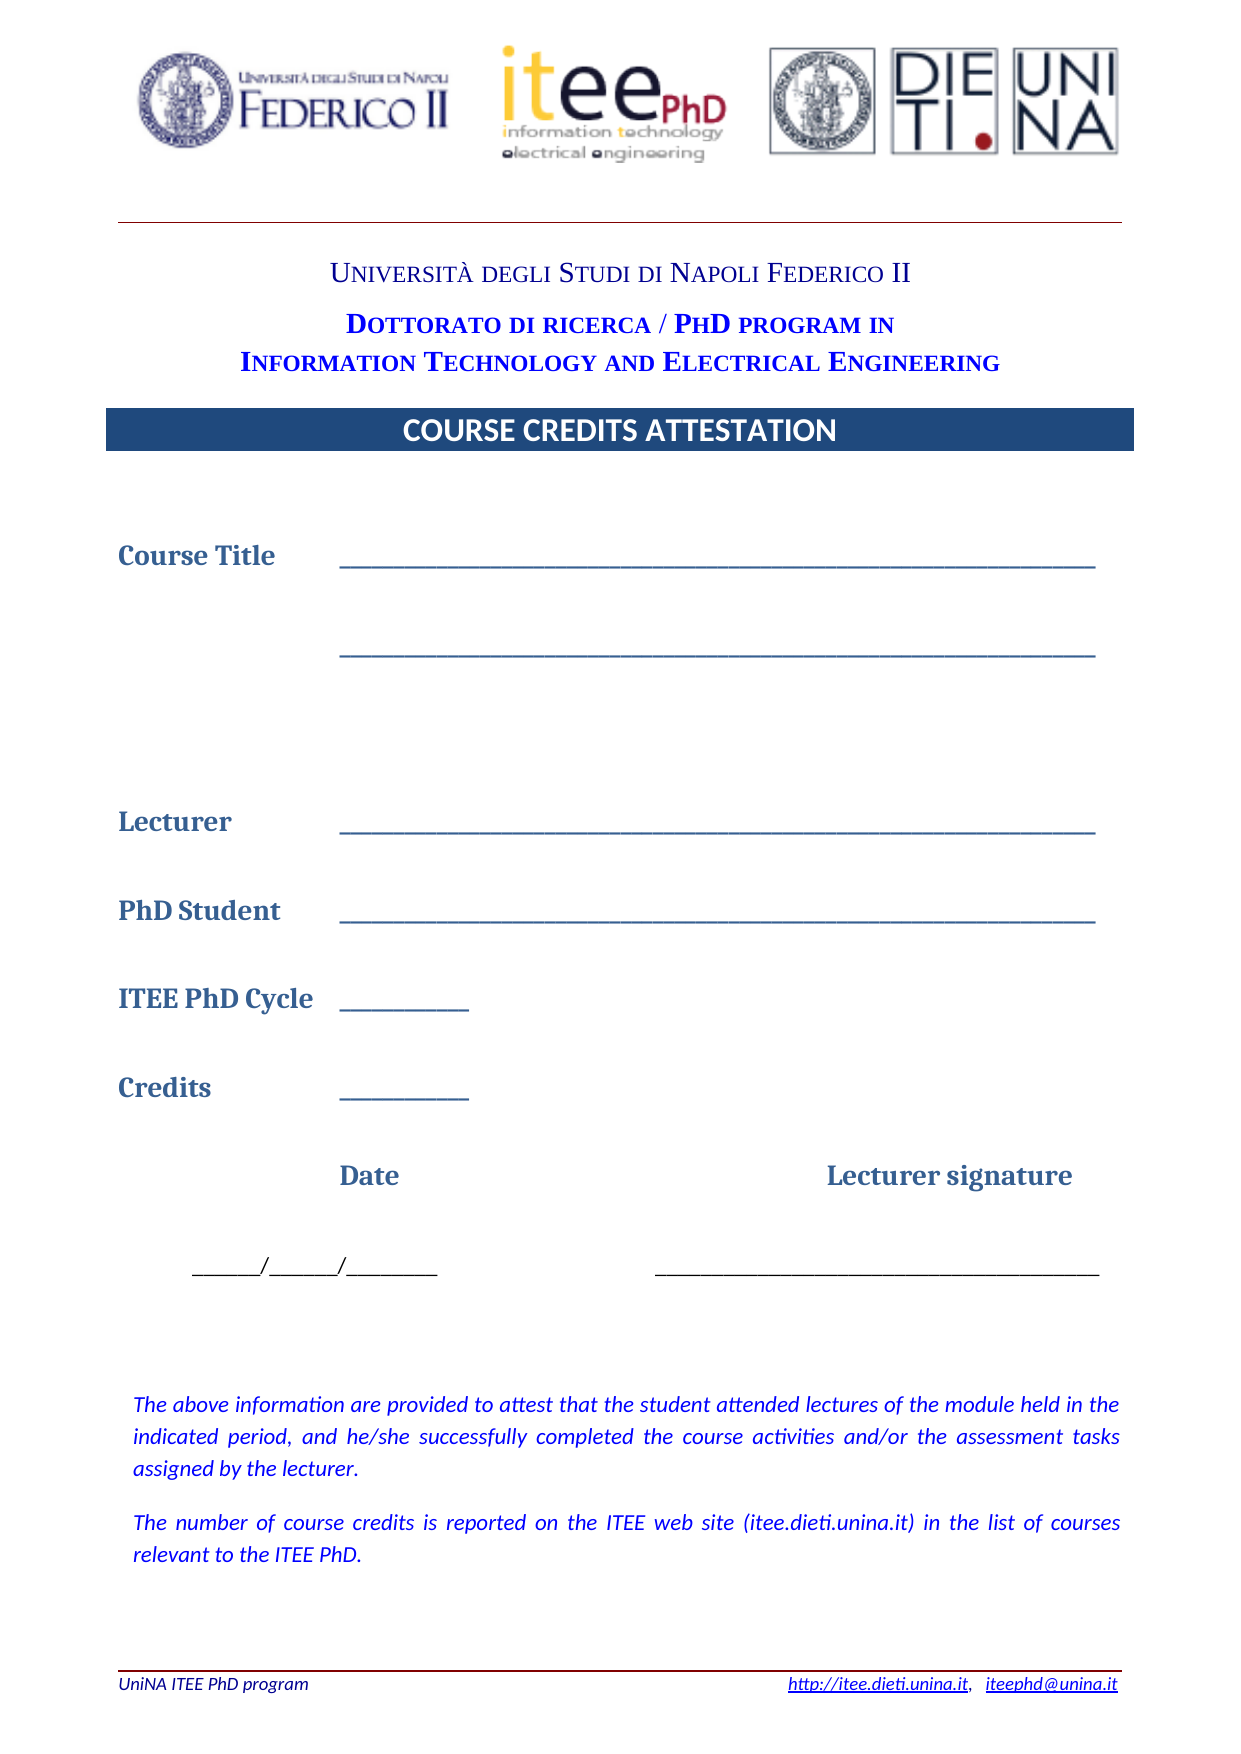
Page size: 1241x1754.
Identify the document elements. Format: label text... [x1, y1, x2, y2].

table_header COURSE CREDITS ATTESTATION [107, 409, 1133, 450]
text Dottorato di ricerca / PhD program in [118, 306, 1122, 339]
subtitle Lecturer ______________________________________________________________________ [118, 805, 1122, 839]
subtitle ITEE PhD Cycle ____________ [118, 982, 1122, 1016]
text The above information are provided to attest that the student attended lectures of the module held in the indicated period, and he/she successfully completed the course activities and/or the assessment tasks assigned by the lecturer. [133, 1390, 1122, 1483]
picture [121, 29, 1120, 163]
subtitle Course Title ______________________________________________________________________ [118, 539, 1122, 573]
text ______/______/________ _______________________________________ [118, 1251, 1122, 1279]
subtitle Date Lecturer signature [118, 1159, 1122, 1193]
subtitle Credits ____________ [118, 1071, 1122, 1104]
subtitle PhD Student ______________________________________________________________________ [118, 894, 1122, 927]
subtitle ______________________________________________________________________ [118, 628, 1122, 662]
text Università degli Studi di Napoli Federico II [118, 255, 1122, 288]
text The number of course credits is reported on the ITEE web site (itee.dieti.unina.it) in the list of courses relevant to the ITEE PhD. [133, 1508, 1122, 1568]
text Information Technology and Electrical Engineering [118, 344, 1122, 378]
